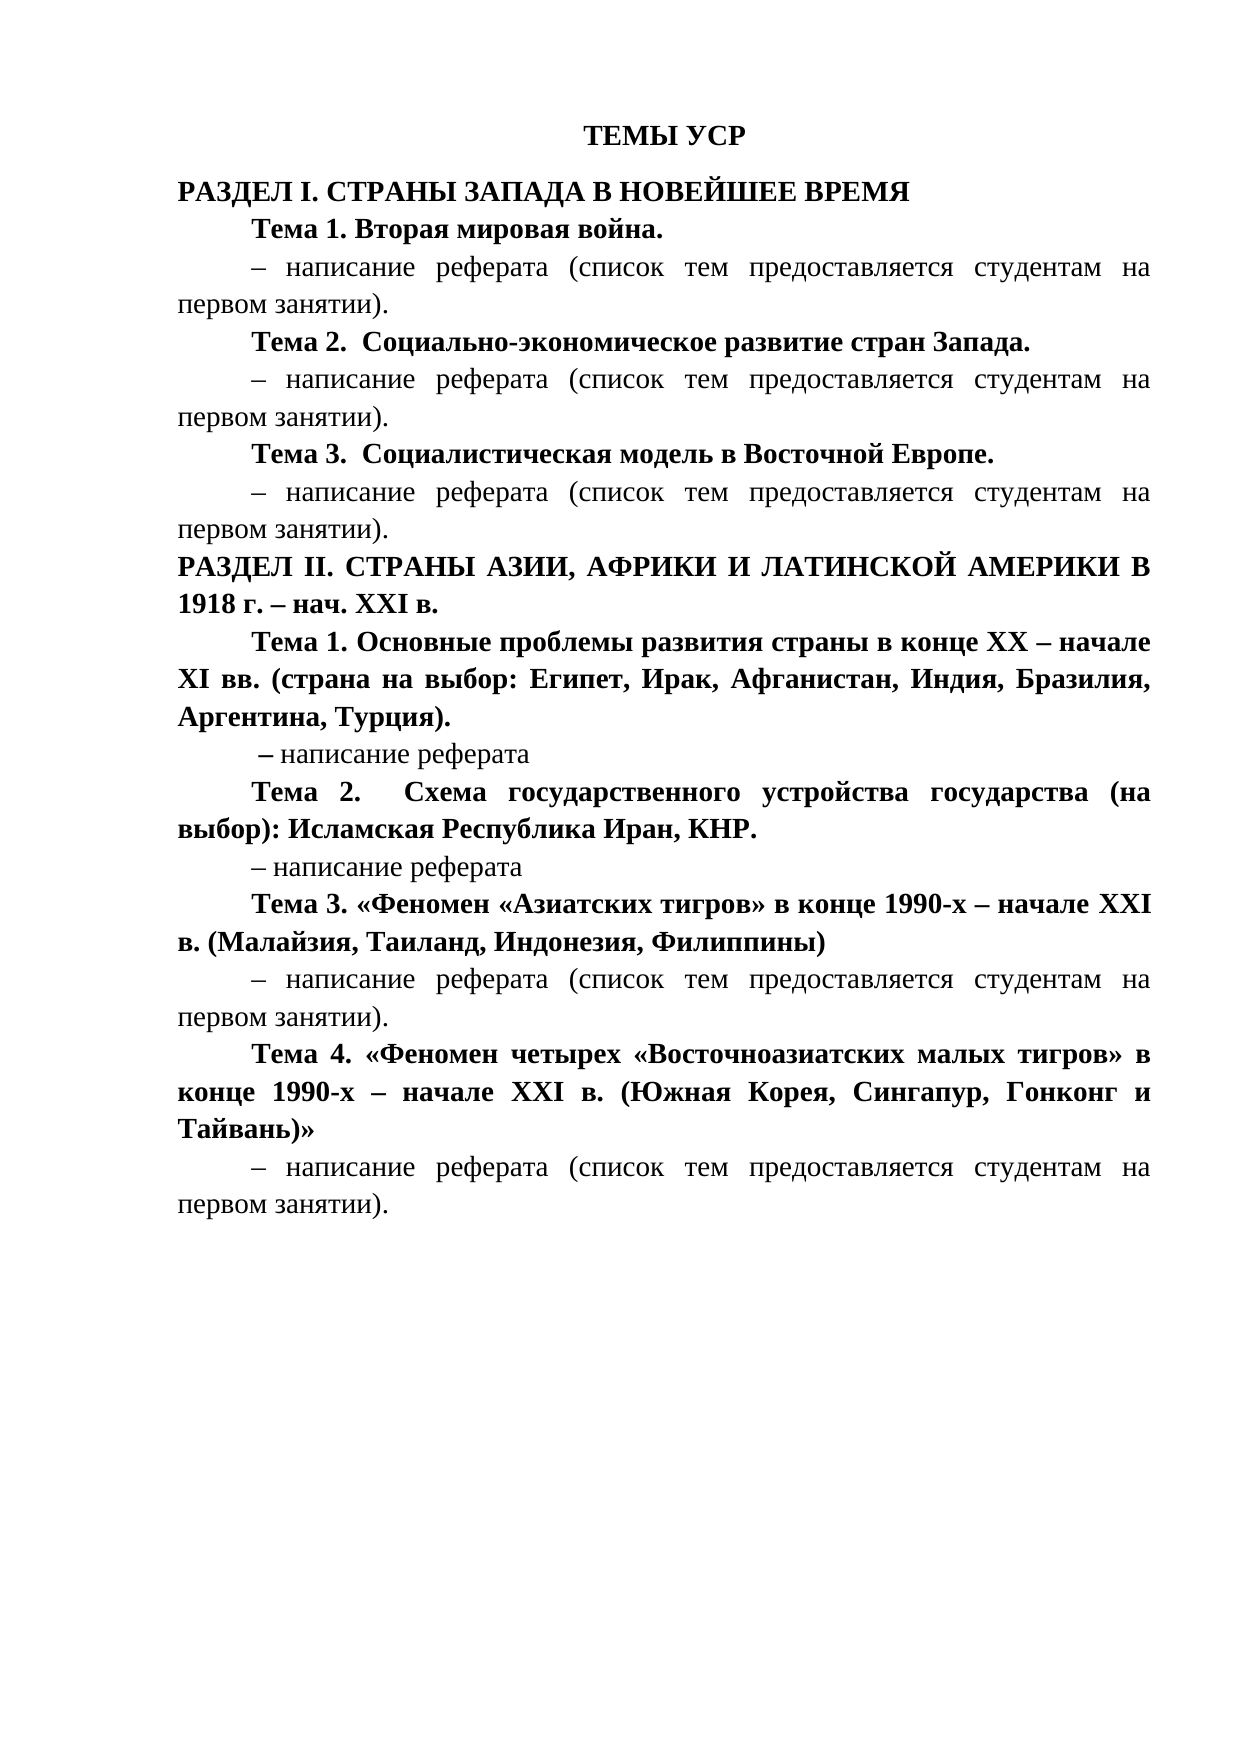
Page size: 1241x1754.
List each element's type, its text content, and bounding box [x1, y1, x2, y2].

text – написание реферата (список тем предоставляется студентам на первом занятии). [177, 358, 1152, 433]
text Тема 2. Схема государственного устройства государства (на выбор): Исламская Республика Иран, КНР. [177, 771, 1152, 846]
text – написание реферата [177, 846, 1152, 883]
text РАЗДЕЛ II. Страны Азии, Африки и Латинской Америки в 1918 г. – нач. ХХІ в. [177, 546, 1152, 621]
text – написание реферата [177, 733, 1152, 771]
text Тема 3. Социалистическая модель в Восточной Европе. [177, 433, 1152, 471]
text РАЗДЕЛ I. СТРАНЫ ЗАПАДА В НОВЕЙШЕЕ ВРЕМЯ [177, 171, 1152, 208]
text Тема 4. «Феномен четырех «Восточноазиатских малых тигров» в конце 1990-х – начале XXI в. (Южная Корея, Сингапур, Гонконг и Тайвань)» [177, 1033, 1152, 1146]
text – написание реферата (список тем предоставляется студентам на первом занятии). [177, 1146, 1152, 1221]
text Тема 1. Вторая мировая война. [177, 208, 1152, 246]
text ТЕМЫ УСР [177, 118, 1152, 152]
text Тема 1. Основные проблемы развития страны в конце ХХ – начале XI вв. (страна на выбор: Египет, Ирак, Афганистан, Индия, Бразилия, Аргентина, Турция). [177, 621, 1152, 733]
text Тема 2. Социально-экономическое развитие стран Запада. [177, 321, 1152, 358]
text Тема 3. «Феномен «Азиатских тигров» в конце 1990-х – начале XXI в. (Малайзия, Таиланд, Индонезия, Филиппины) [177, 883, 1152, 958]
text – написание реферата (список тем предоставляется студентам на первом занятии). [177, 246, 1152, 321]
text – написание реферата (список тем предоставляется студентам на первом занятии). [177, 471, 1152, 546]
text – написание реферата (список тем предоставляется студентам на первом занятии). [177, 958, 1152, 1033]
